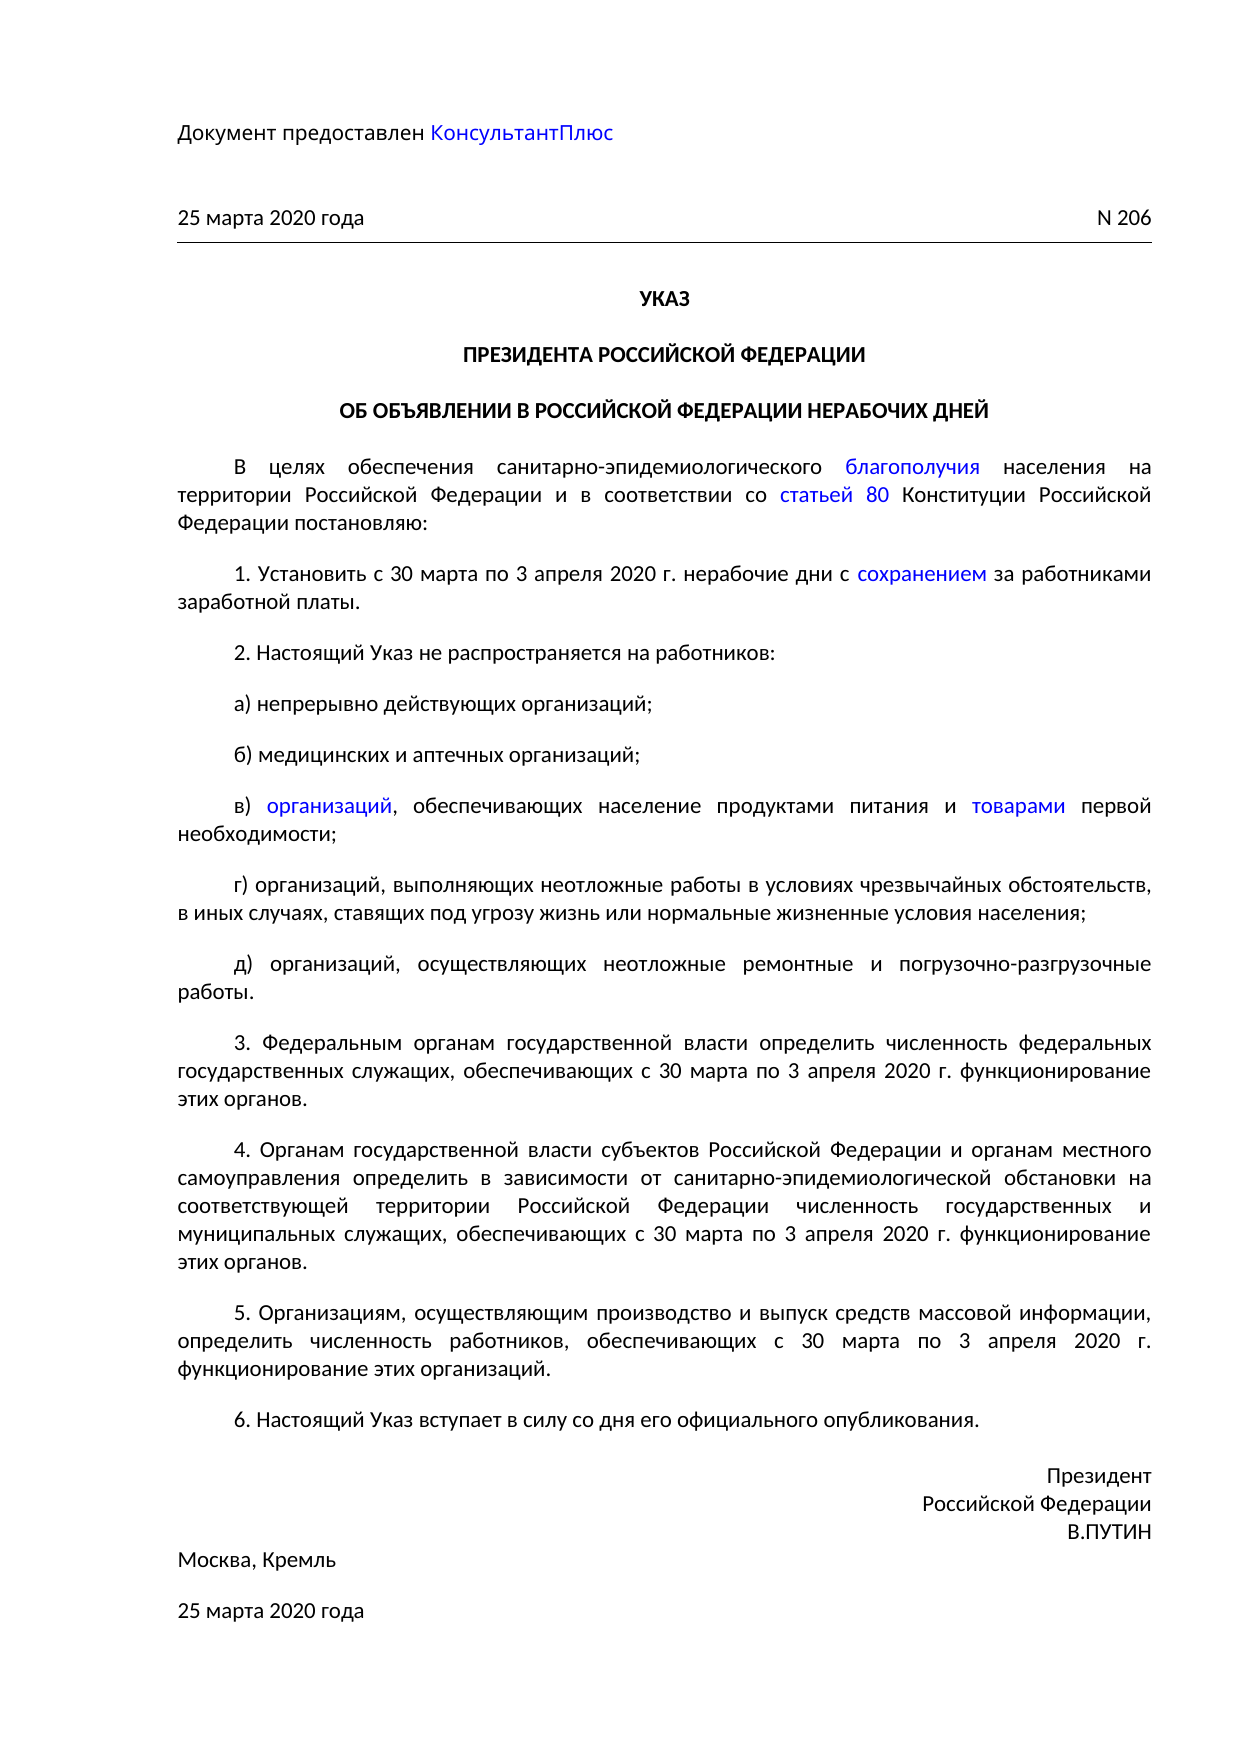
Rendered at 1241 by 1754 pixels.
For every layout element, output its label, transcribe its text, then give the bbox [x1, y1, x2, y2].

text 25 марта 2020 года [177, 1596, 1152, 1624]
text 2. Настоящий Указ не распространяется на работников: [177, 638, 1152, 666]
title Документ предоставлен КонсультантПлюс [177, 118, 1152, 175]
title УКАЗ [177, 284, 1152, 312]
text г) организаций, выполняющих неотложные работы в условиях чрезвычайных обстоятельств, в иных случаях, ставящих под угрозу жизнь или нормальные жизненные условия населения; [177, 870, 1152, 926]
table_header 25 марта 2020 года [177, 203, 664, 231]
text б) медицинских и аптечных организаций; [177, 740, 1152, 768]
text Президент [177, 1461, 1152, 1489]
text а) непрерывно действующих организаций; [177, 689, 1152, 717]
text В целях обеспечения санитарно-эпидемиологического благополучия населения на территории Российской Федерации и в соответствии со статьей 80 Конституции Российской Федерации постановляю: [177, 452, 1152, 536]
text 5. Организациям, осуществляющим производство и выпуск средств массовой информации, определить численность работников, обеспечивающих с 30 марта по 3 апреля 2020 г. функционирование этих организаций. [177, 1298, 1152, 1382]
text 4. Органам государственной власти субъектов Российской Федерации и органам местного самоуправления определить в зависимости от санитарно-эпидемиологической обстановки на соответствующей территории Российской Федерации численность государственных и муниципальных служащих, обеспечивающих с 30 марта по 3 апреля 2020 г. функционирование этих органов. [177, 1135, 1152, 1275]
text 6. Настоящий Указ вступает в силу со дня его официального опубликования. [177, 1405, 1152, 1433]
text Москва, Кремль [177, 1545, 1152, 1573]
table_header N 206 [664, 203, 1152, 231]
title ПРЕЗИДЕНТА РОССИЙСКОЙ ФЕДЕРАЦИИ [177, 340, 1152, 368]
text 1. Установить с 30 марта по 3 апреля 2020 г. нерабочие дни с сохранением за работниками заработной платы. [177, 559, 1152, 615]
text в) организаций, обеспечивающих население продуктами питания и товарами первой необходимости; [177, 791, 1152, 847]
text Российской Федерации [177, 1489, 1152, 1517]
text д) организаций, осуществляющих неотложные ремонтные и погрузочно-разгрузочные работы. [177, 949, 1152, 1005]
text 3. Федеральным органам государственной власти определить численность федеральных государственных служащих, обеспечивающих с 30 марта по 3 апреля 2020 г. функционирование этих органов. [177, 1028, 1152, 1112]
text В.ПУТИН [177, 1517, 1152, 1545]
title ОБ ОБЪЯВЛЕНИИ В РОССИЙСКОЙ ФЕДЕРАЦИИ НЕРАБОЧИХ ДНЕЙ [177, 396, 1152, 424]
